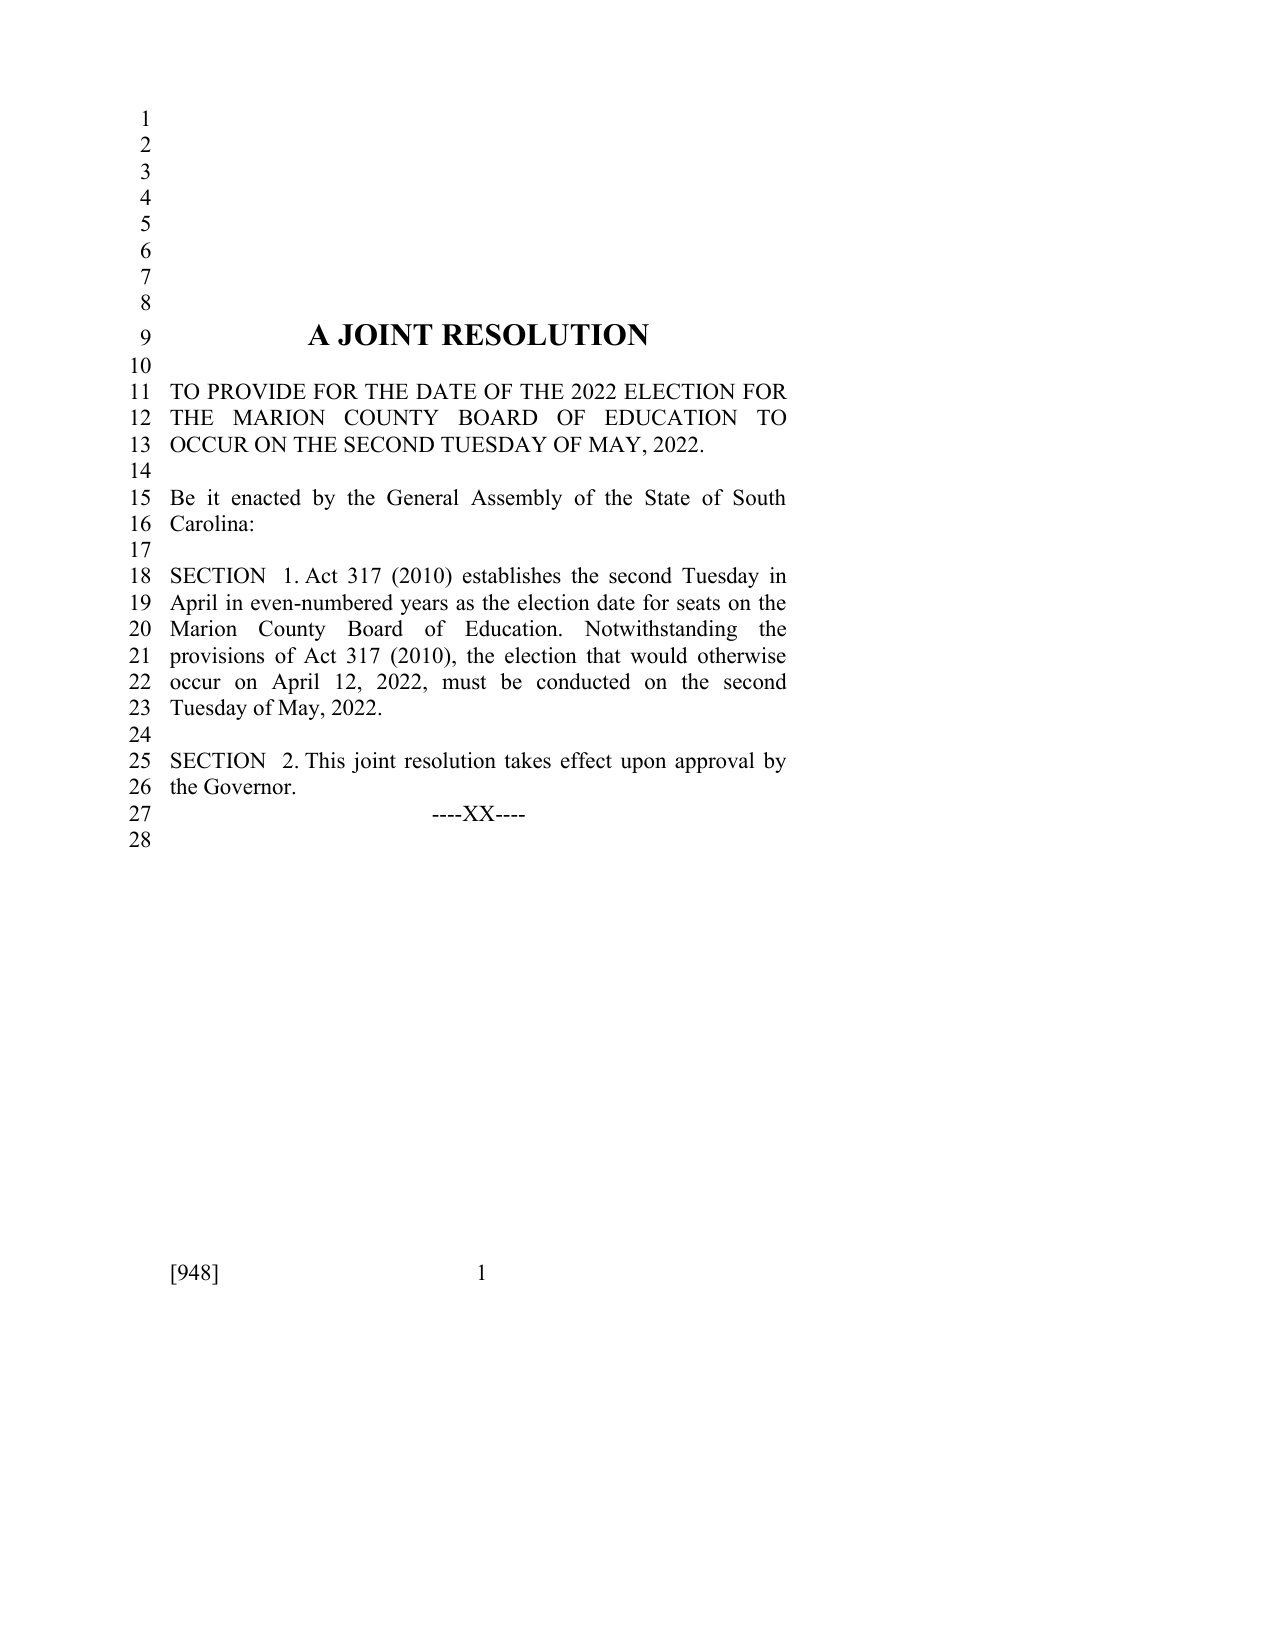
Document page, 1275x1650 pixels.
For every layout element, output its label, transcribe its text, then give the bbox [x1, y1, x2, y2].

text SECTION 1. Act 317 (2010) establishes the second Tuesday in April in even-numbered years as the election date for seats on the Marion County Board of Education. Notwithstanding the provisions of Act 317 (2010), the election that would otherwise occur on April 12, 2022, must be conducted on the second Tuesday of May, 2022. [169, 563, 787, 721]
text TO PROVIDE FOR THE DATE OF THE 2022 ELECTION FOR THE MARION COUNTY BOARD OF EDUCATION TO OCCUR ON THE SECOND TUESDAY OF MAY, 2022. [169, 378, 787, 457]
text Be it enacted by the General Assembly of the State of South Carolina: [169, 483, 787, 536]
text SECTION 2. This joint resolution takes effect upon approval by the Governor. [169, 747, 787, 800]
text A JOINT RESOLUTION [169, 316, 787, 352]
text ----XX---- [169, 800, 787, 826]
